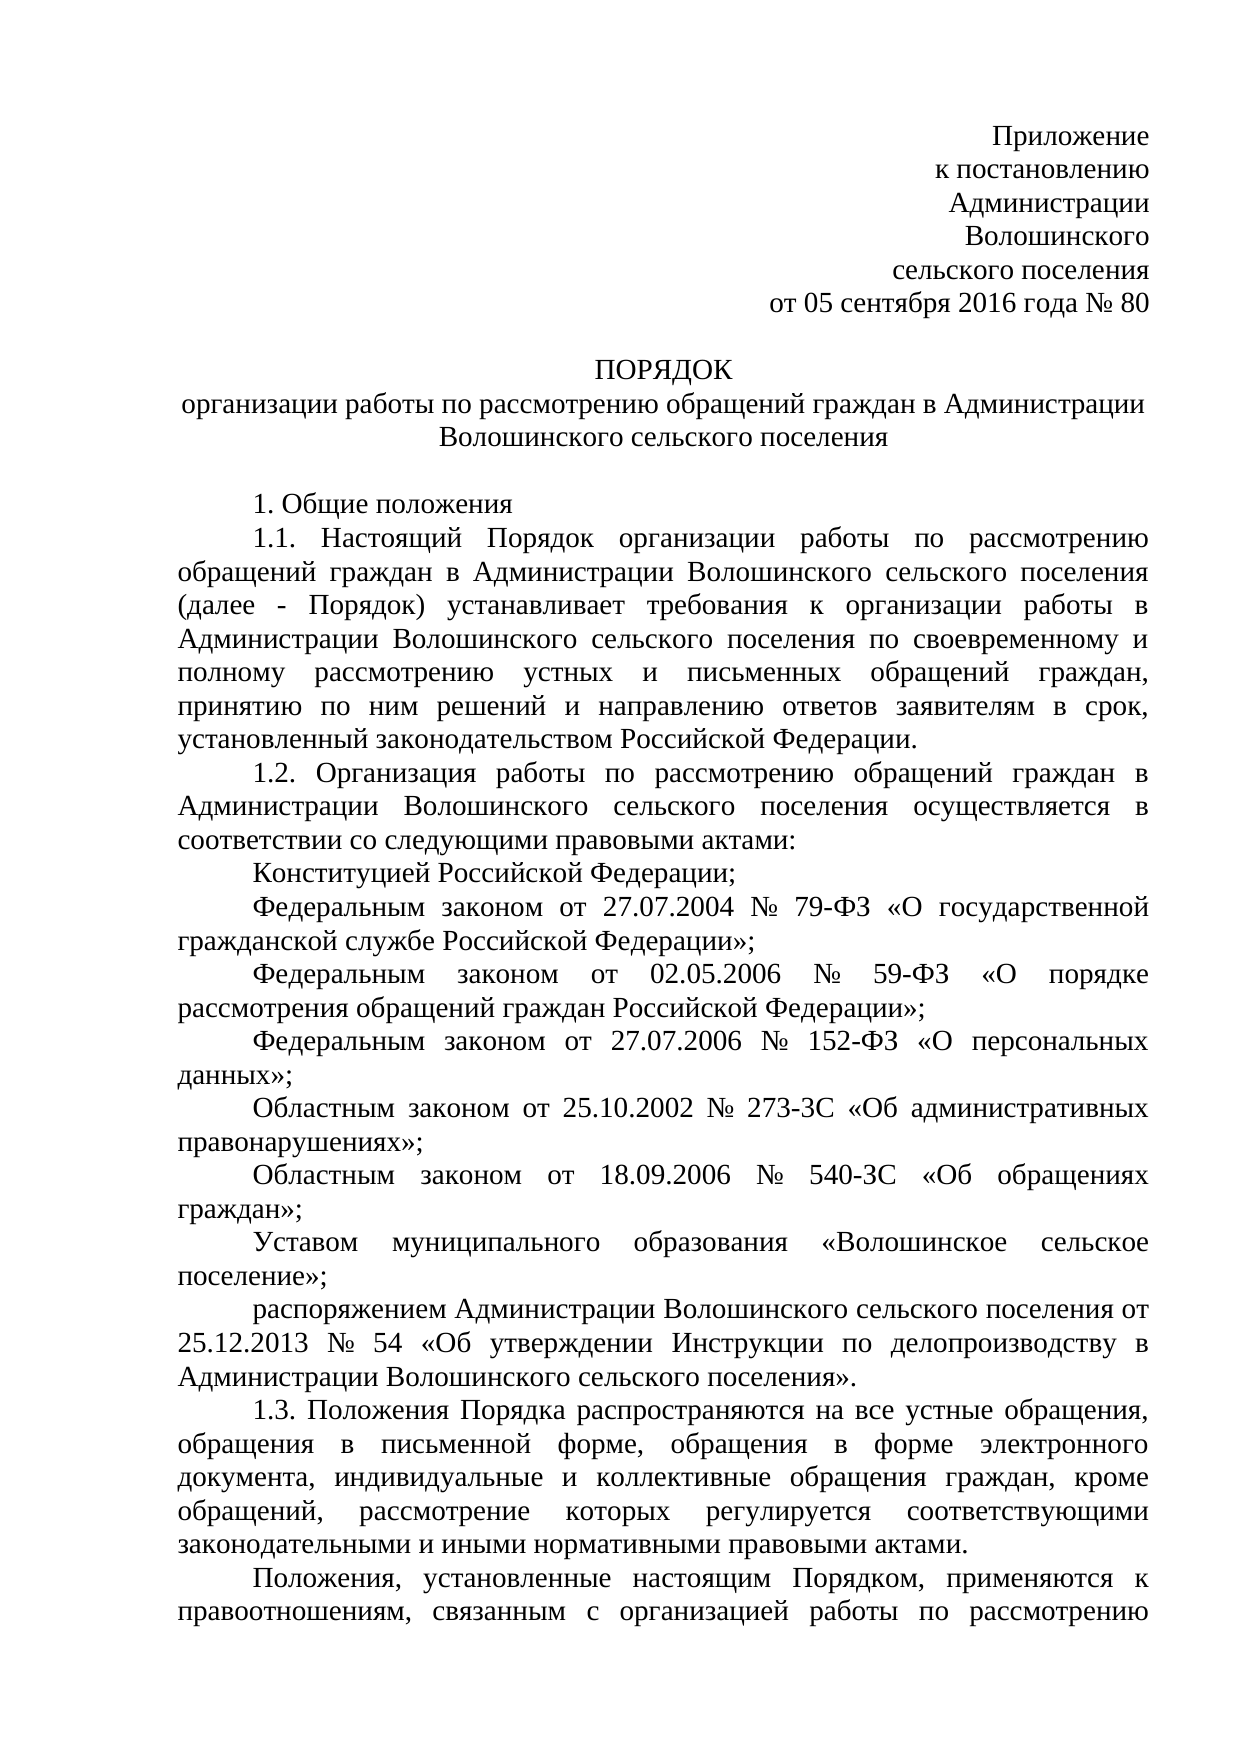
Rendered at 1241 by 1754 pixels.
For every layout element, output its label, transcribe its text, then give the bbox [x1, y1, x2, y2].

text Конституцией Российской Федерации; [177, 856, 1152, 889]
text Областным законом от 18.09.2006 № 540-ЗС «Об обращениях граждан»; [177, 1158, 1149, 1225]
text 1.1. Настоящий Порядок организации работы по рассмотрению обращений граждан в Администрации Волошинского сельского поселения (далее - Порядок) устанавливает требования к организации работы в Администрации Волошинского сельского поселения по своевременному и полному рассмотрению устных и письменных обращений граждан, принятию по ним решений и направлению ответов заявителям в срок, установленный законодательством Российской Федерации. [177, 521, 1149, 755]
text Администрации [177, 185, 1149, 219]
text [177, 1560, 1149, 1627]
text Областным законом от 25.10.2002 № 273-3C «Об административных правонарушениях»; [177, 1091, 1149, 1158]
text Федеральным законом от 27.07.2006 № 152-ФЗ «О персональных данных»; [177, 1024, 1149, 1091]
text организации работы по рассмотрению обращений граждан в Администрации Волошинского сельского поселения [177, 386, 1149, 453]
text Приложение [177, 118, 1149, 152]
text Федеральным законом от 27.07.2004 № 79-ФЗ «О государственной гражданской службе Российской Федерации»; [177, 889, 1149, 957]
text сельского поселения [177, 252, 1149, 286]
text ПОРЯДОК [177, 353, 1149, 386]
text Федеральным законом от 02.05.2006 № 59-ФЗ «О порядке рассмотрения обращений граждан Российской Федерации»; [177, 957, 1149, 1024]
text распоряжением Администрации Волошинского сельского поселения от 25.12.2013 № 54 «Об утверждении Инструкции по делопроизводству в Администрации Волошинского сельского поселения». [177, 1292, 1149, 1393]
text от 05 сентября 2016 года № 80 [177, 286, 1149, 319]
text к постановлению [177, 152, 1149, 185]
text Уставом муниципального образования «Волошинское сельское поселение»; [177, 1225, 1149, 1292]
text 1.2. Организация работы по рассмотрению обращений граждан в Администрации Волошинского сельского поселения осуществляется в соответствии со следующими правовыми актами: [177, 755, 1149, 856]
text Волошинского [177, 219, 1149, 252]
text 1. Общие положения [177, 487, 1149, 521]
text 1.3. Положения Порядка распространяются на все устные обращения, обращения в письменной форме, обращения в форме электронного документа, индивидуальные и коллективные обращения граждан, кроме обращений, рассмотрение которых регулируется соответствующими законодательными и иными нормативными правовыми актами. [177, 1393, 1149, 1560]
